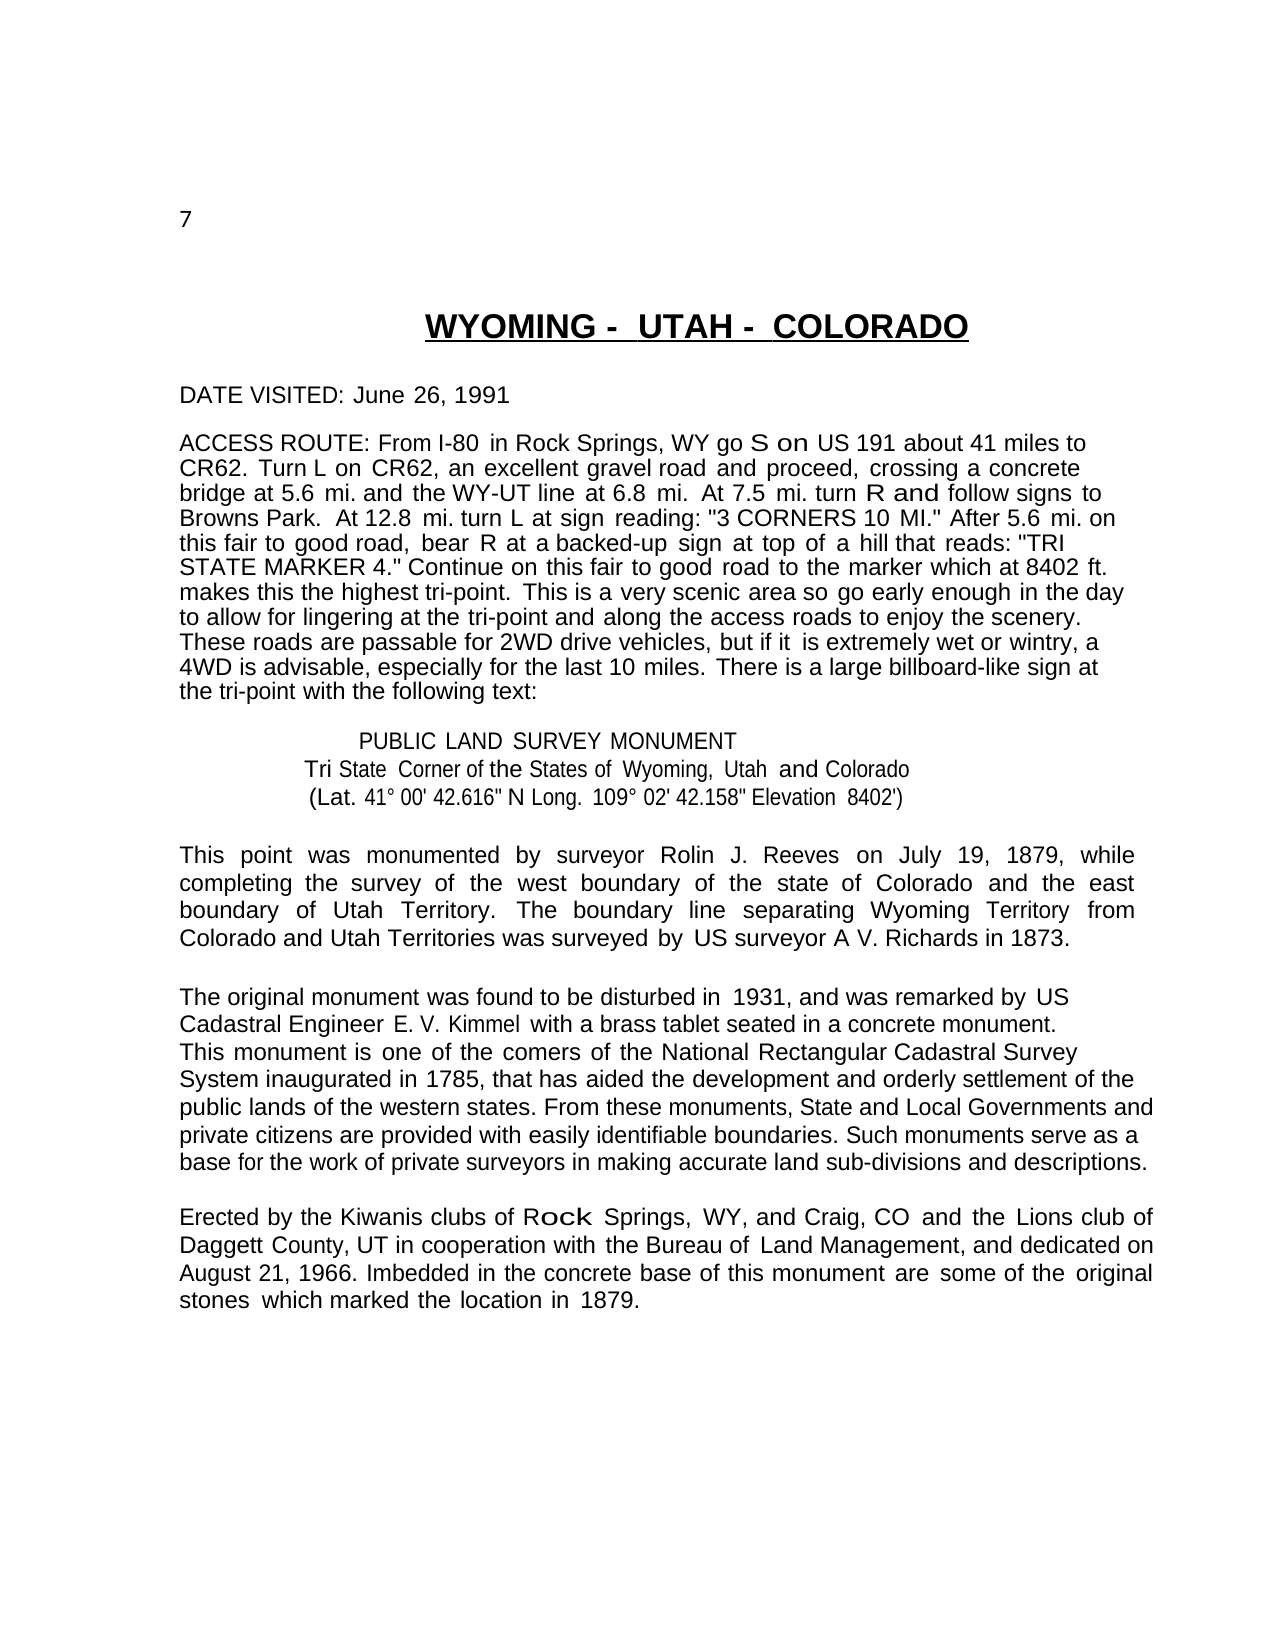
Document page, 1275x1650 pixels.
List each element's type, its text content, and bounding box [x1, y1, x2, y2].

text This monument is one of the comers of the National Rectangular Cadastral Survey System inaugurated in 1785, that has aided the development and orderly settlement of the public lands of the western states. From these monuments, State and Local Governments and private citizens are provided with easily identifiable boundaries. Such monuments serve as a base for the work of private surveyors in making accurate land sub-divisions and descriptions. [179, 1038, 1160, 1176]
text This point was monumented by surveyor Rolin J. Reeves on July 19, 1879, while completing the survey of the west boundary of the state of Colorado and the east boundary of Utah Territory. The boundary line separating Wyoming Territory from Colorado and Utah Territories was surveyed by US surveyor A V. Richards in 1873. [179, 841, 1135, 951]
text DATE VISITED: June 26, 1991 [179, 381, 1160, 409]
text The original monument was found to be disturbed in 1931, and was remarked by US Cadastral Engineer E. V. Kimmel with a brass tablet seated in a concrete monument. [179, 982, 1160, 1038]
text Erected by the Kiwanis clubs of Rock Springs, WY, and Craig, CO and the Lions club of Daggett County, UT in cooperation with the Bureau of Land Management, and dedicated on August 21, 1966. Imbedded in the concrete base of this monument are some of the original stones which marked the location in 1879. [179, 1203, 1154, 1314]
text PUBLIC LAND SURVEY MONUMENT [179, 727, 916, 755]
text Tri State Corner of the States of Wyoming, Utah and Colorado [179, 755, 1034, 782]
text (Lat. 41° 00' 42.616" N Long. 109° 02' 42.158" Elevation 8402') [179, 782, 1032, 810]
text ACCESS ROUTE: From I-80 in Rock Springs, WY go S on US 191 about 41 miles to CR62. Turn L on CR62, an excellent gravel road and proceed, crossing a concrete bridge at 5.6 mi. and the WY-UT line at 6.8 mi. At 7.5 mi. turn R and follow signs to Browns Park. At 12.8 mi. turn L at sign reading: "3 CORNERS 10 MI." After 5.6 mi. on this fair to good road, bear R at a backed-up sign at top of a hill that reads: "TRI STATE MARKER 4." Continue on this fair to good road to the marker which at 8402 ft. makes this the highest tri-point. This is a very scenic area so go early enough in the day to allow for lingering at the tri-point and along the access roads to enjoy the scenery. These roads are passable for 2WD drive vehicles, but if it is extremely wet or wintry, a 4WD is advisable, especially for the last 10 miles. There is a large billboard-like sign at the tri-point with the following text: [179, 432, 1134, 705]
text 7 [179, 207, 1158, 232]
text WYOMING - UTAH - COLORADO [399, 306, 995, 346]
